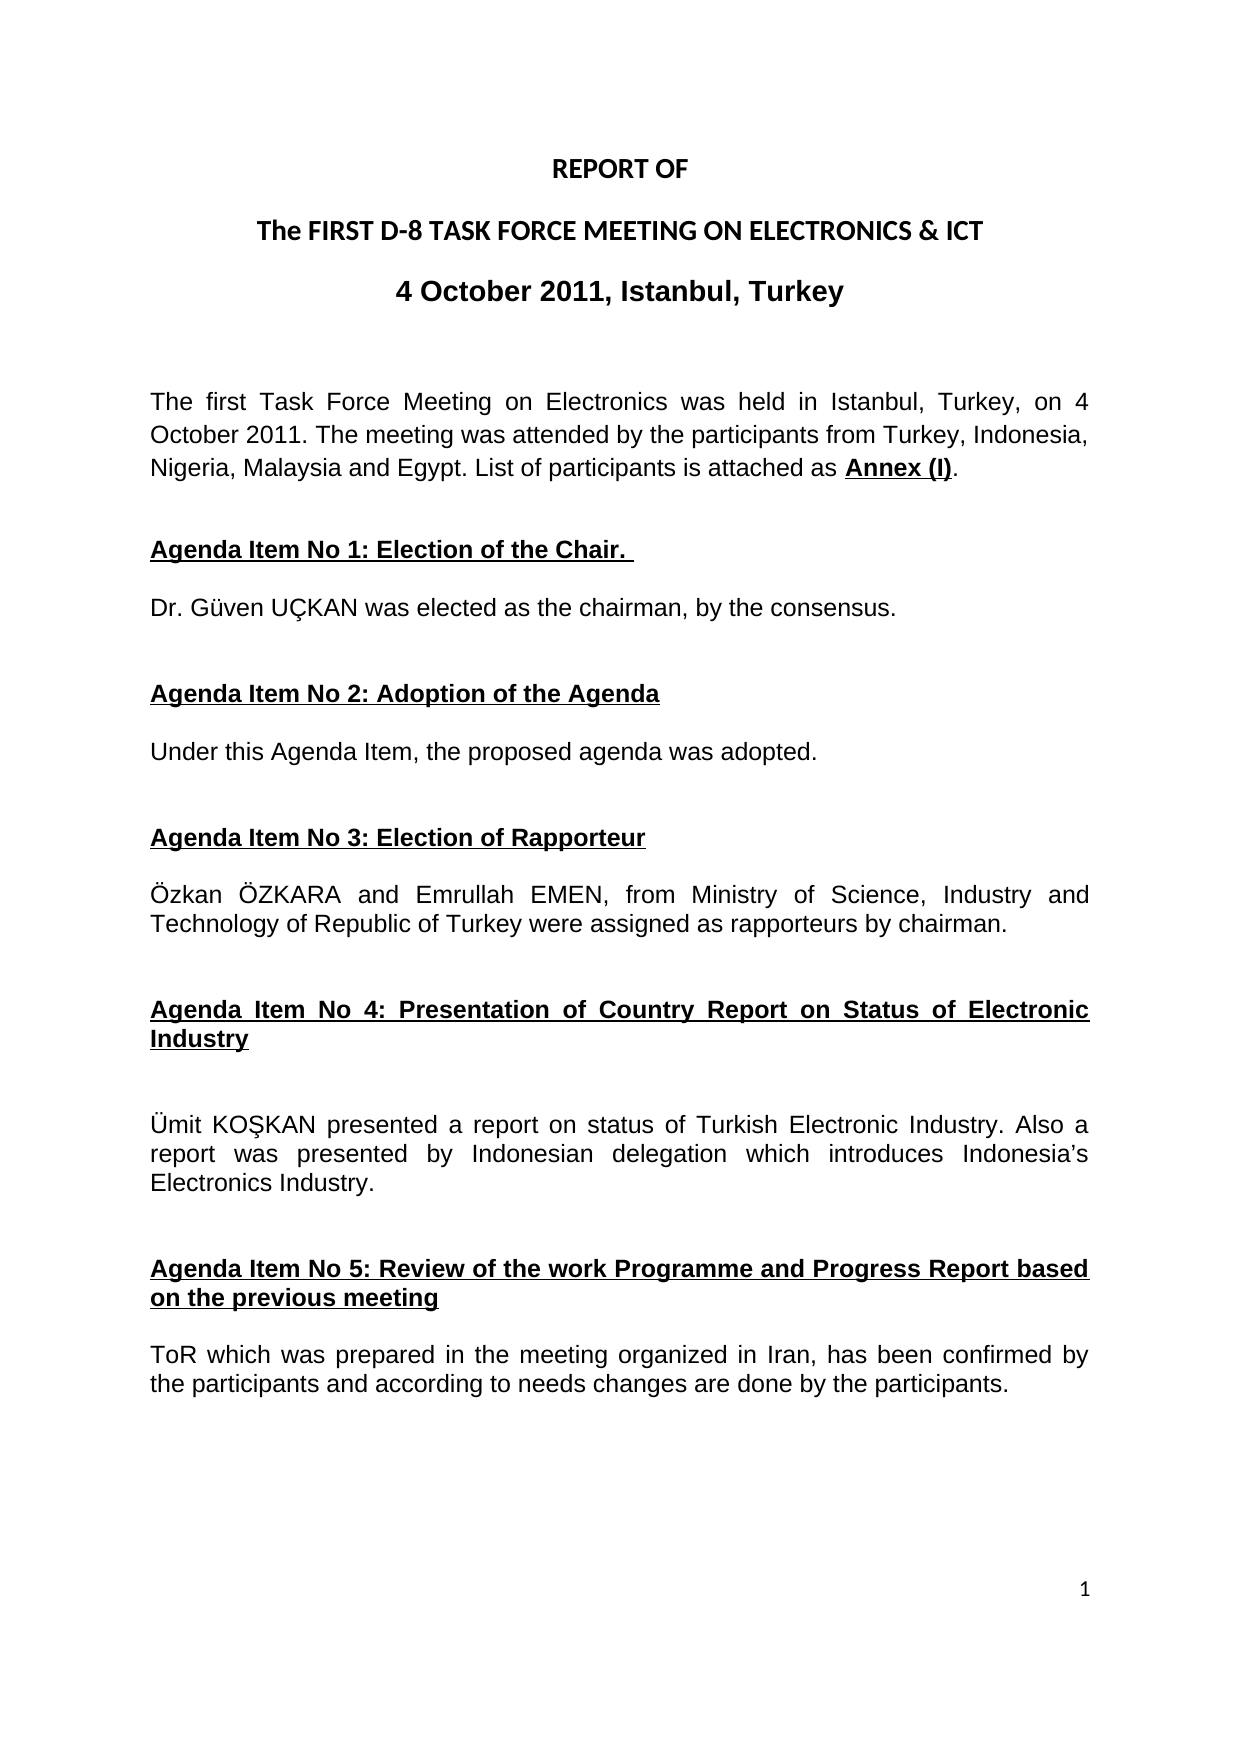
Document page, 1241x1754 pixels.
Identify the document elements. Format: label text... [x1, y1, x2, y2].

text Agenda Item No 5: Review of the work Programme and Progress Report based on the previous meeting [150, 1280, 1090, 1312]
text Ümit KOŞKAN presented a report on status of Turkish Electronic Industry. Also a report was presented by Indonesian delegation which introduces Indonesia’s Electronics Industry. [150, 1110, 1090, 1197]
text The first Task Force Meeting on Electronics was held in Istanbul, Turkey, on 4 October 2011. The meeting was attended by the participants from Turkey, Indonesia, Nigeria, Malaysia and Egypt. List of participants is attached as Annex (I). [150, 387, 1090, 482]
text Agenda Item No 4: Presentation of Country Report on Status of Electronic Industry [150, 1022, 1090, 1053]
text Özkan ÖZKARA and Emrullah EMEN, from Ministry of Science, Industry and Technology of Republic of Turkey were assigned as rapporteurs by chairman. [150, 880, 1090, 938]
text 4 October 2011, Istanbul, Turkey [150, 273, 1090, 307]
text Under this Agenda Item, the proposed agenda was adopted. [150, 737, 1090, 765]
text Agenda Item No 2: Adoption of the Agenda [150, 679, 1090, 708]
text The FIRST D-8 TASK FORCE MEETING ON ELECTRONICS & ICT [150, 212, 1090, 247]
text Dr. Güven UÇKAN was elected as the chairman, by the consensus. [150, 593, 1090, 622]
text ToR which was prepared in the meeting organized in Iran, has been confirmed by the participants and according to needs changes are done by the participants. [150, 1340, 1090, 1398]
text Agenda Item No 4: Presentation of Country Report on Status of Electronic Industry [150, 995, 1090, 1020]
text Agenda Item No 3: Election of Rapporteur [150, 823, 1090, 852]
text Agenda Item No 1: Election of the Chair. [150, 535, 1090, 564]
text REPORT OF [150, 150, 1090, 186]
text Agenda Item No 5: Review of the work Programme and Progress Report based on the previous meeting [150, 1254, 1090, 1279]
